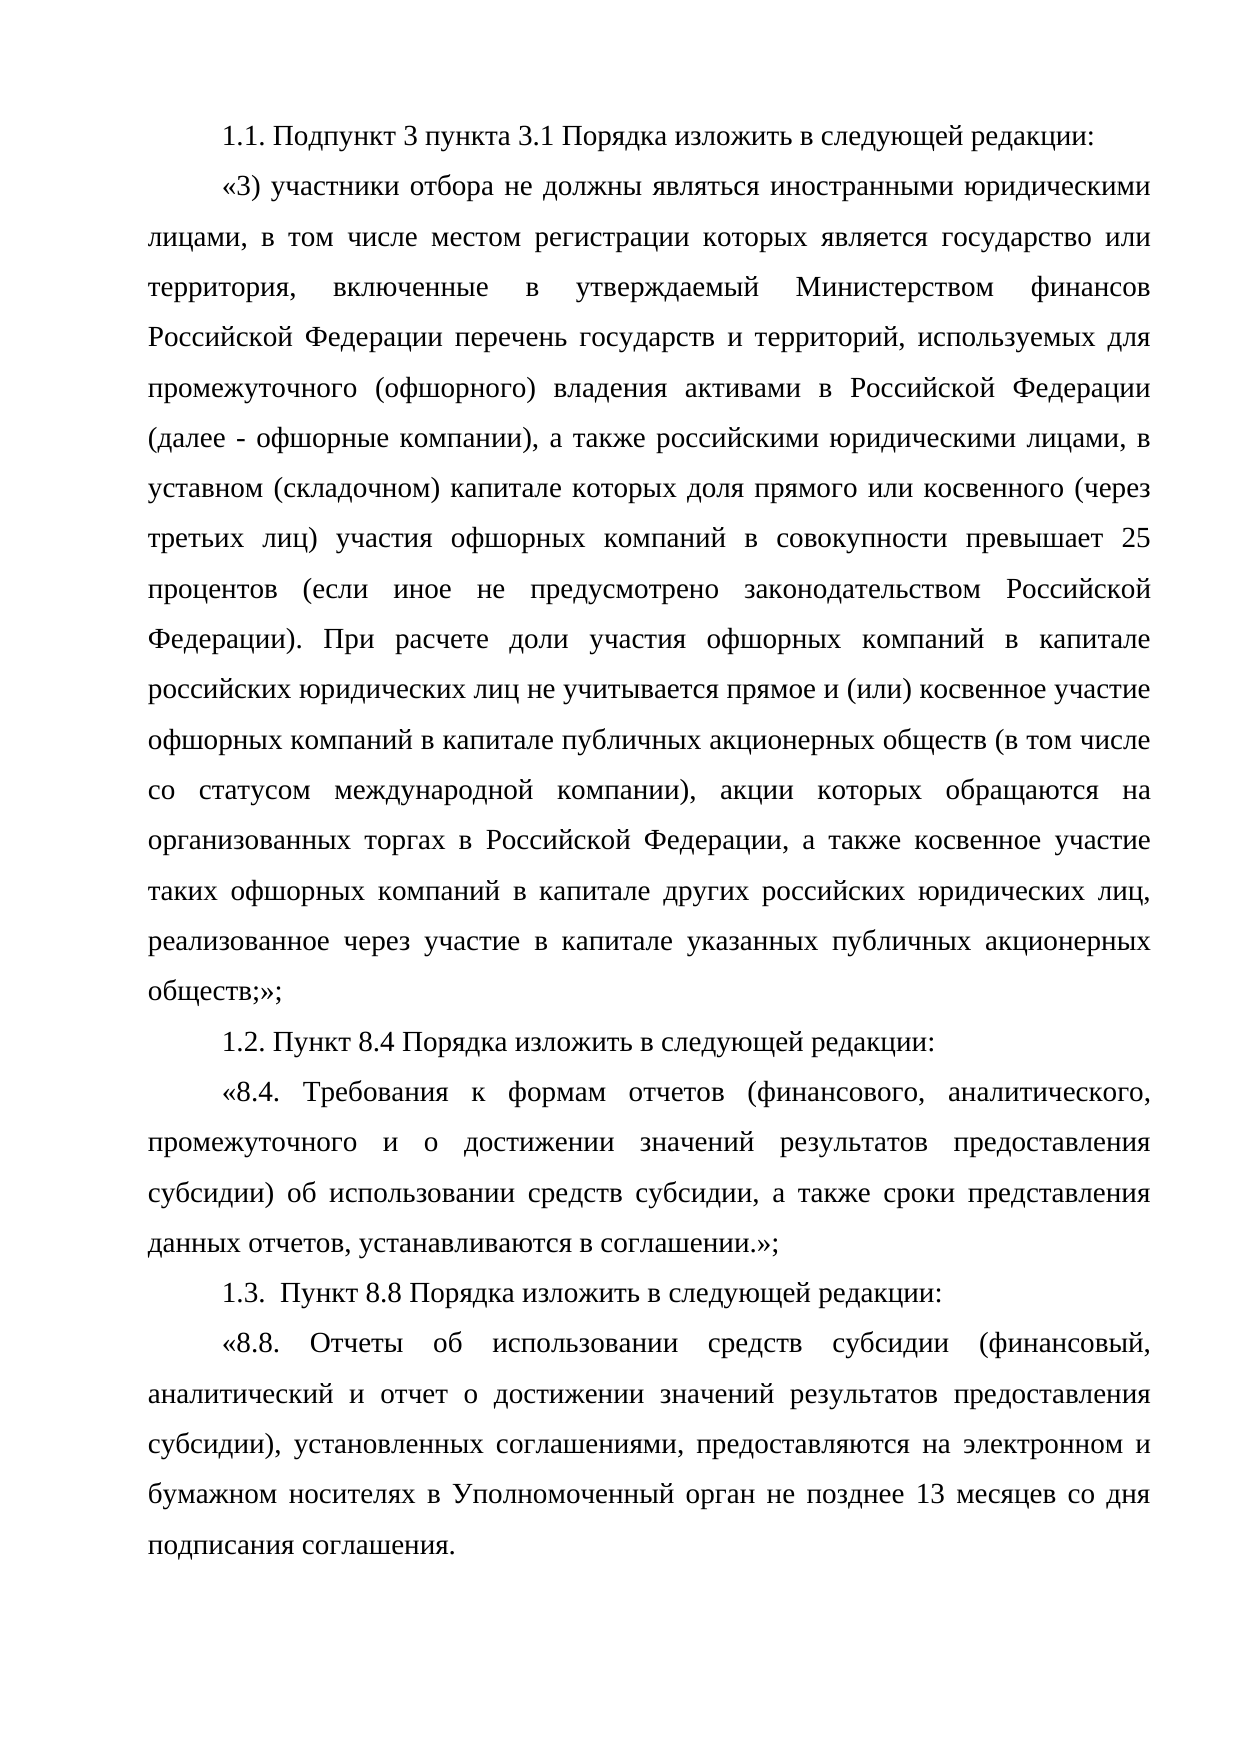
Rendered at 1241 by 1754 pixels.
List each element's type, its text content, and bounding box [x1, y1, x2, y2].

text 1.1. Подпункт 3 пункта 3.1 Порядка изложить в следующей редакции: [148, 118, 1152, 152]
text 1.2. Пункт 8.4 Порядка изложить в следующей редакции: [148, 1024, 1152, 1057]
text «3) участники отбора не должны являться иностранными юридическими лицами, в том числе местом регистрации которых является государство или территория, включенные в утверждаемый Министерством финансов Российской Федерации перечень государств и территорий, используемых для промежуточного (офшорного) владения активами в Российской Федерации (далее - офшорные компании), а также российскими юридическими лицами, в уставном (складочном) капитале которых доля прямого или косвенного (через третьих лиц) участия офшорных компаний в совокупности превышает 25 процентов (если иное не предусмотрено законодательством Российской Федерации). При расчете доли участия офшорных компаний в капитале российских юридических лиц не учитывается прямое и (или) косвенное участие офшорных компаний в капитале публичных акционерных обществ (в том числе со статусом международной компании), акции которых обращаются на организованных торгах в Российской Федерации, а также косвенное участие таких офшорных компаний в капитале других российских юридических лиц, реализованное через участие в капитале указанных публичных акционерных обществ;»; [148, 168, 1152, 1007]
text «8.4. Требования к формам отчетов (финансового, аналитического, промежуточного и о достижении значений результатов предоставления субсидии) об использовании средств субсидии, а также сроки представления данных отчетов, устанавливаются в соглашении.»; [148, 1074, 1152, 1258]
text «8.8. Отчеты об использовании средств субсидии (финансовый, аналитический и отчет о достижении значений результатов предоставления субсидии), установленных соглашениями, предоставляются на электронном и бумажном носителях в Уполномоченный орган не позднее 13 месяцев со дня подписания соглашения. [148, 1326, 1152, 1560]
text 1.3. Пункт 8.8 Порядка изложить в следующей редакции: [148, 1275, 1152, 1309]
